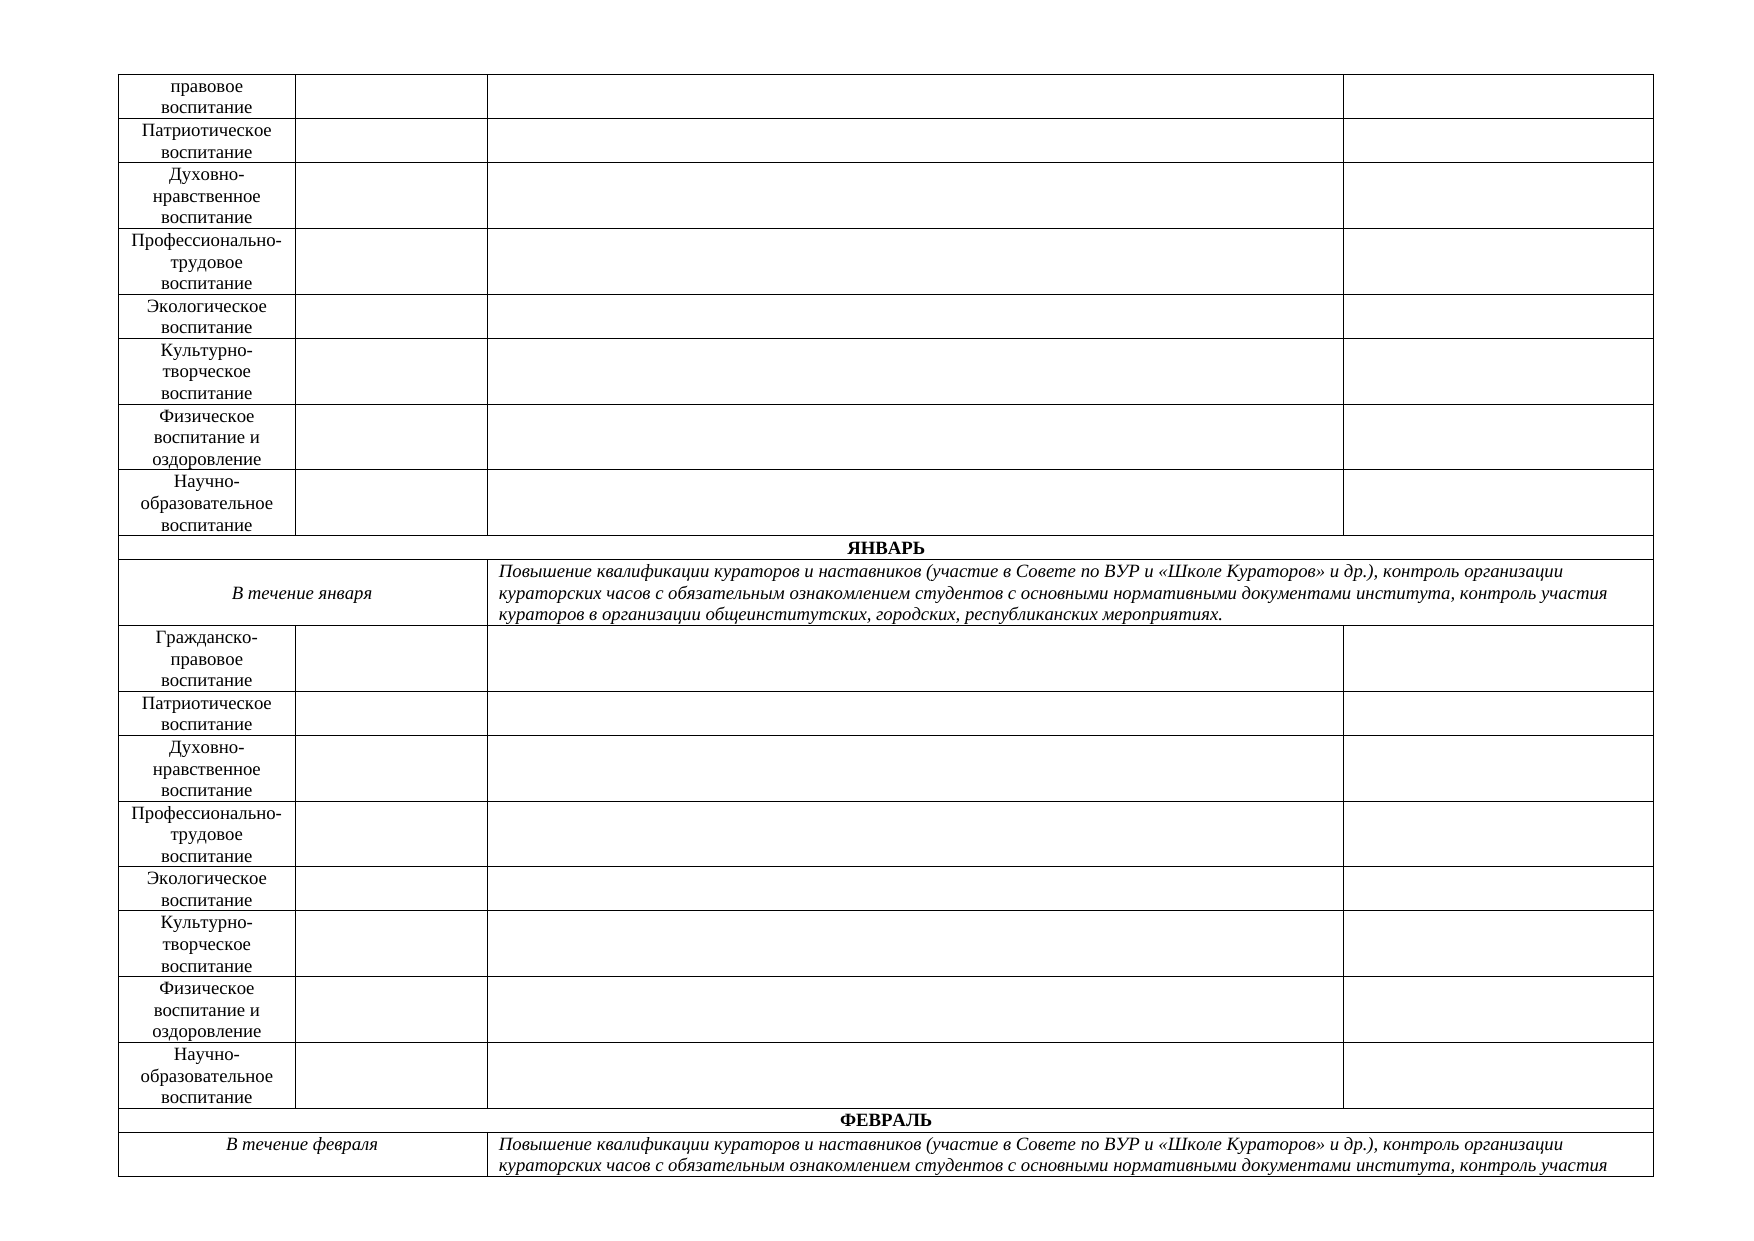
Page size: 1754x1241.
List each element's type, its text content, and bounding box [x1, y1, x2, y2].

table_cell [296, 229, 487, 294]
table_cell [488, 736, 1343, 801]
table_cell [1344, 626, 1653, 691]
table_cell Культурно-творческое воспитание [119, 339, 295, 403]
table_cell [488, 802, 1343, 866]
table_cell [296, 911, 487, 976]
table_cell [119, 75, 295, 118]
table_cell ЯНВАРЬ [119, 536, 1653, 559]
table_cell [296, 295, 487, 338]
table_cell Духовно-нравственное воспитание [119, 163, 295, 228]
table_cell [1344, 802, 1653, 866]
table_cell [488, 1133, 1653, 1176]
table_cell [1344, 339, 1653, 403]
table_cell Физическое воспитание и оздоровление [119, 405, 295, 469]
table_cell [488, 1043, 1343, 1108]
table_cell [296, 119, 487, 162]
table_cell [296, 405, 487, 469]
table_cell [296, 339, 487, 403]
table_cell Экологическое воспитание [119, 295, 295, 338]
table_cell Гражданско-правовое воспитание [119, 626, 295, 691]
table_cell [488, 911, 1343, 976]
table_cell [1344, 119, 1653, 162]
table_cell Патриотическое воспитание [119, 692, 295, 735]
table_cell [1344, 295, 1653, 338]
table_cell [1344, 736, 1653, 801]
table_cell В течение февраля [119, 1133, 487, 1176]
table_cell ФЕВРАЛЬ [119, 1109, 1653, 1132]
table_cell [1344, 229, 1653, 294]
table_cell [1344, 911, 1653, 976]
table_cell Патриотическое воспитание [119, 119, 295, 162]
table_cell [488, 405, 1343, 469]
table_cell [488, 626, 1343, 691]
table_cell [296, 867, 487, 910]
table_cell [296, 470, 487, 535]
table_cell [1344, 867, 1653, 910]
table_cell Культурно-творческое воспитание [119, 911, 295, 976]
table_cell Духовно-нравственное воспитание [119, 736, 295, 801]
table_cell Профессионально-трудовое воспитание [119, 802, 295, 866]
table_cell Профессионально-трудовое воспитание [119, 229, 295, 294]
table_cell [488, 75, 1343, 118]
table_cell [488, 692, 1343, 735]
table_cell [488, 163, 1343, 228]
table_cell [488, 867, 1343, 910]
table_cell [296, 736, 487, 801]
table_cell [1344, 470, 1653, 535]
table_cell [296, 977, 487, 1042]
table_cell Научно-образовательное воспитание [119, 470, 295, 535]
table_cell [296, 692, 487, 735]
table_cell [488, 339, 1343, 403]
table_cell [1344, 692, 1653, 735]
table_cell [1344, 405, 1653, 469]
table_cell [1344, 163, 1653, 228]
table_cell [488, 470, 1343, 535]
table_cell [488, 977, 1343, 1042]
table_cell [1344, 75, 1653, 118]
table_cell [488, 229, 1343, 294]
table_cell Экологическое воспитание [119, 867, 295, 910]
table_cell [296, 75, 487, 118]
table_cell [296, 626, 487, 691]
table_cell Научно-образовательное воспитание [119, 1043, 295, 1108]
table_cell [488, 295, 1343, 338]
table_cell [296, 163, 487, 228]
table_cell Физическое воспитание и оздоровление [119, 977, 295, 1042]
table_cell [296, 802, 487, 866]
table_cell [296, 1043, 487, 1108]
table_cell [488, 119, 1343, 162]
table_cell [1344, 977, 1653, 1042]
table_cell В течение января [119, 560, 487, 625]
table_cell [1344, 1043, 1653, 1108]
